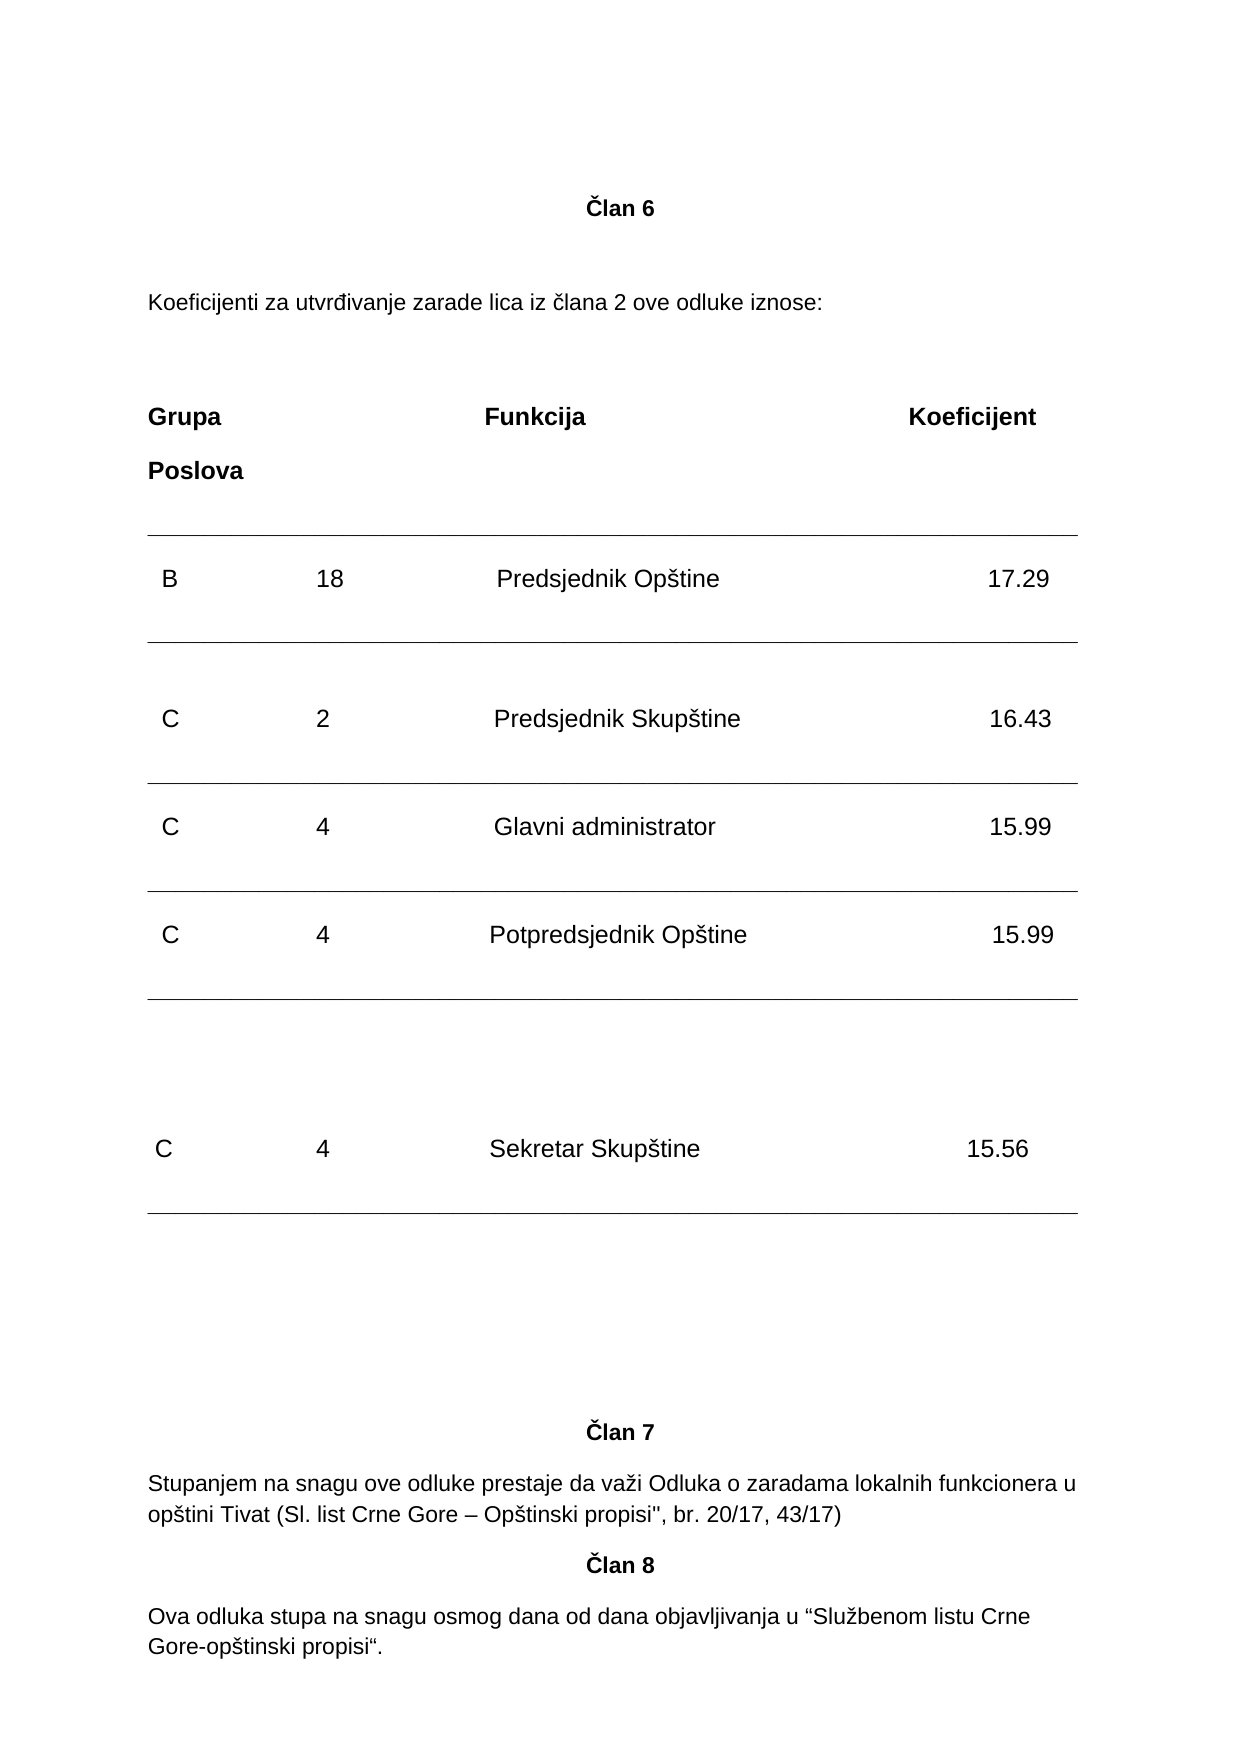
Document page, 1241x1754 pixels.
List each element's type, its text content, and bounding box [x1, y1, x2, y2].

text ___________________________________________________________________ [148, 866, 1093, 894]
text ___________________________________________________________________ [148, 1188, 1093, 1217]
text C 2 Predsjednik Skupštine 16.43 [148, 704, 1093, 733]
text Član 8 [148, 1552, 1093, 1578]
text B 18 Predsjednik Opštine 17.29 [148, 563, 1093, 592]
text Koeficijenti za utvrđivanje zarade lica iz člana 2 ove odluke iznose: [148, 289, 1093, 316]
text Grupa Funkcija Koeficijent [148, 402, 1093, 431]
text Poslova [148, 456, 1093, 484]
text ___________________________________________________________________ [148, 510, 1093, 538]
text C 4 Potpredsjednik Opštine 15.99 [148, 920, 1093, 948]
text Član 6 [148, 195, 1093, 221]
text ___________________________________________________________________ [148, 973, 1093, 1002]
text Član 7 [148, 1419, 1093, 1446]
text ___________________________________________________________________ [148, 617, 1093, 679]
text ___________________________________________________________________ [148, 758, 1093, 787]
text Stupanjem na snagu ove odluke prestaje da važi Odluka o zaradama lokalnih funkcionera u opštini Tivat (Sl. list Crne Gore – Opštinski propisi'', br. 20/17, 43/17) [148, 1470, 1093, 1527]
text Ova odluka stupa na snagu osmog dana od dana objavljivanja u “Službenom listu Crne Gore-opštinski propisi“. [148, 1603, 1093, 1659]
text C 4 Glavni administrator 15.99 [148, 812, 1093, 841]
text C 4 Sekretar Skupštine 15.56 [148, 1134, 1093, 1163]
